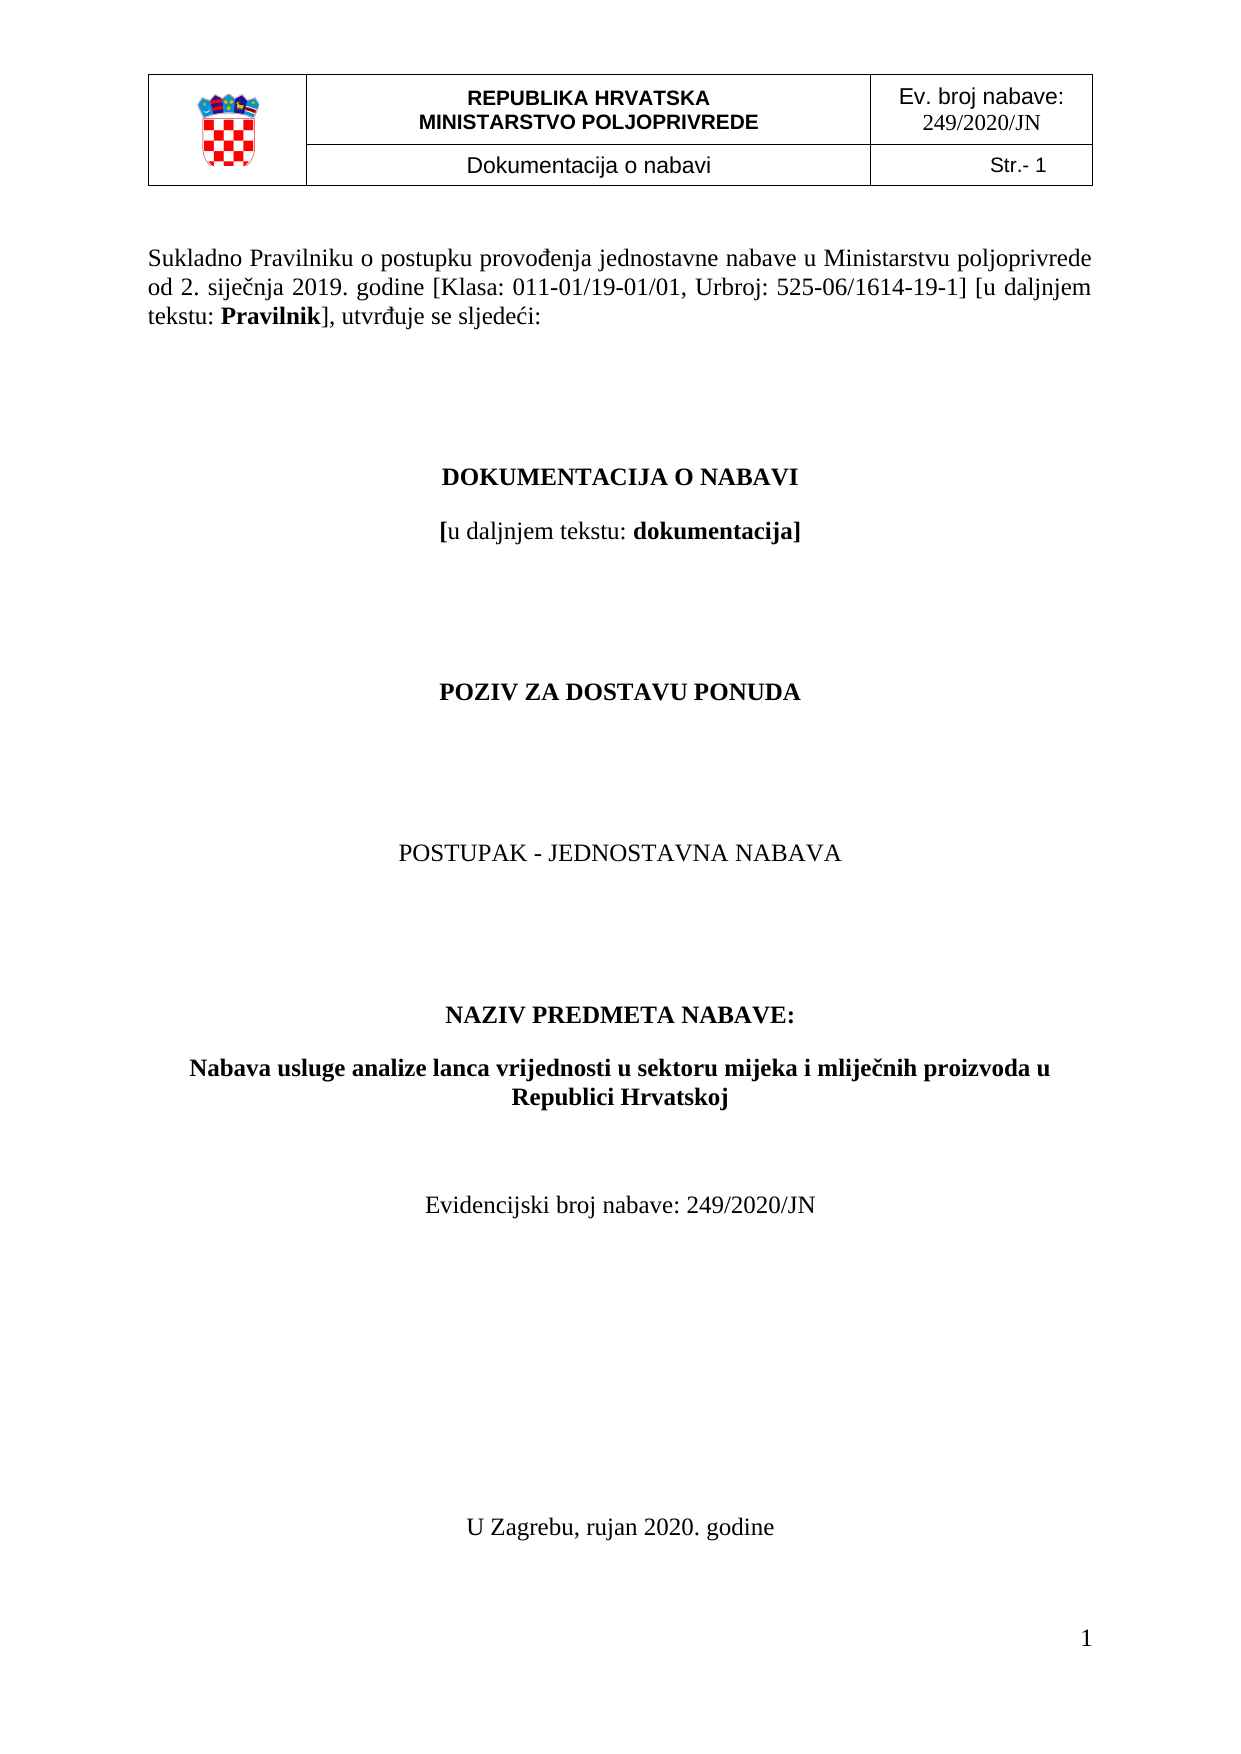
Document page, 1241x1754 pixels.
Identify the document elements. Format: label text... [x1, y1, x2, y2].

text POSTUPAK - JEDNOSTAVNA NABAVA [148, 838, 1092, 867]
text Sukladno Pravilniku o postupku provođenja jednostavne nabave u Ministarstvu poljoprivrede od 2. siječnja 2019. godine [Klasa: 011-01/19-01/01, Urbroj: 525-06/1614-19-1] [u daljnjem tekstu: Pravilnik], utvrđuje se sljedeći: [148, 243, 1092, 330]
picture [197, 94, 260, 166]
text POZIV ZA DOSTAVU PONUDA [148, 677, 1092, 706]
text [u daljnjem tekstu: dokumentacija] [148, 516, 1092, 545]
text DOKUMENTACIJA O NABAVI [148, 462, 1092, 491]
text Evidencijski broj nabave: 249/2020/JN [148, 1190, 1092, 1218]
text NAZIV PREDMETA NABAVE: [148, 1000, 1092, 1028]
text Nabava usluge analize lanca vrijednosti u sektoru mijeka i mliječnih proizvoda u Republici Hrvatskoj [148, 1053, 1092, 1111]
text U Zagrebu, rujan 2020. godine [148, 1512, 1092, 1541]
